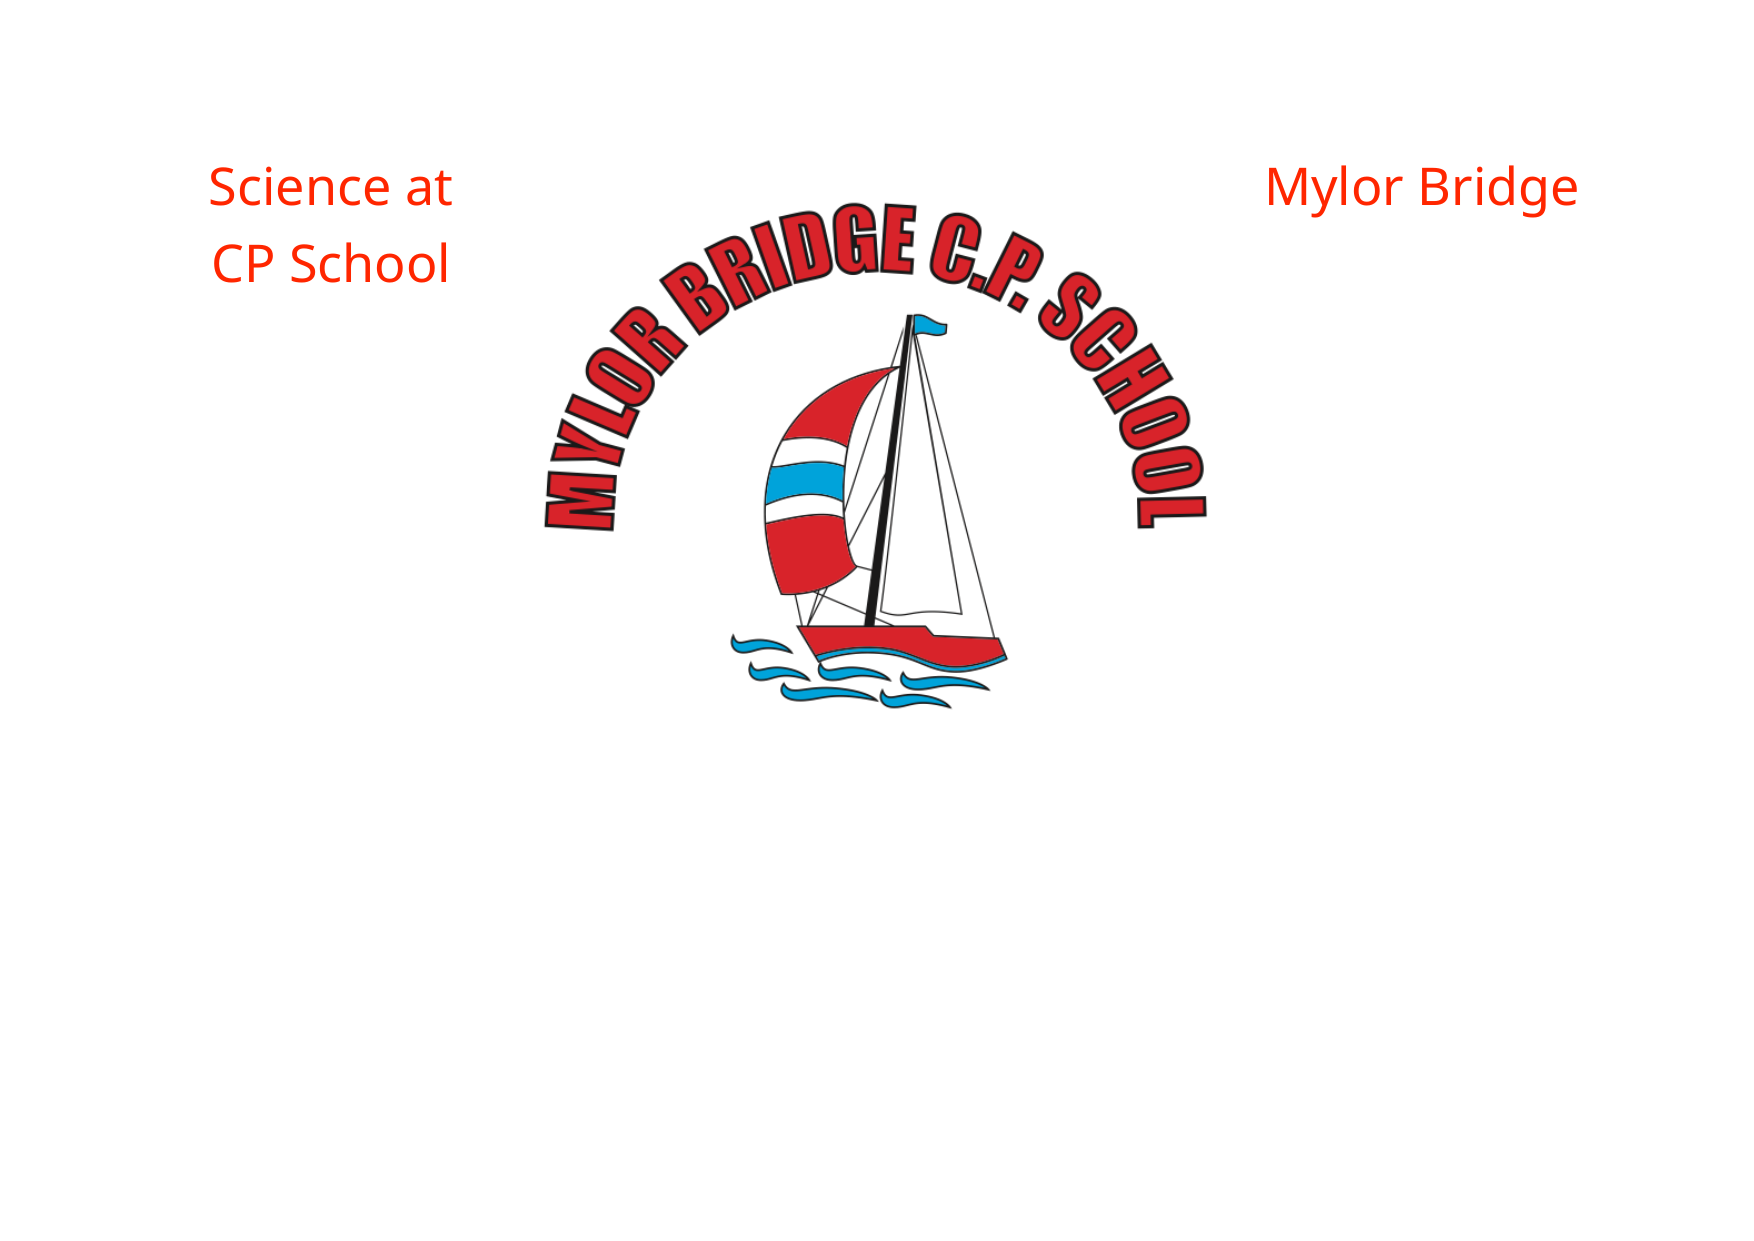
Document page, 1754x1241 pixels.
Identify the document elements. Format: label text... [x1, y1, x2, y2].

picture [537, 195, 1215, 764]
text Science at Mylor Bridge CP School [150, 150, 1604, 297]
